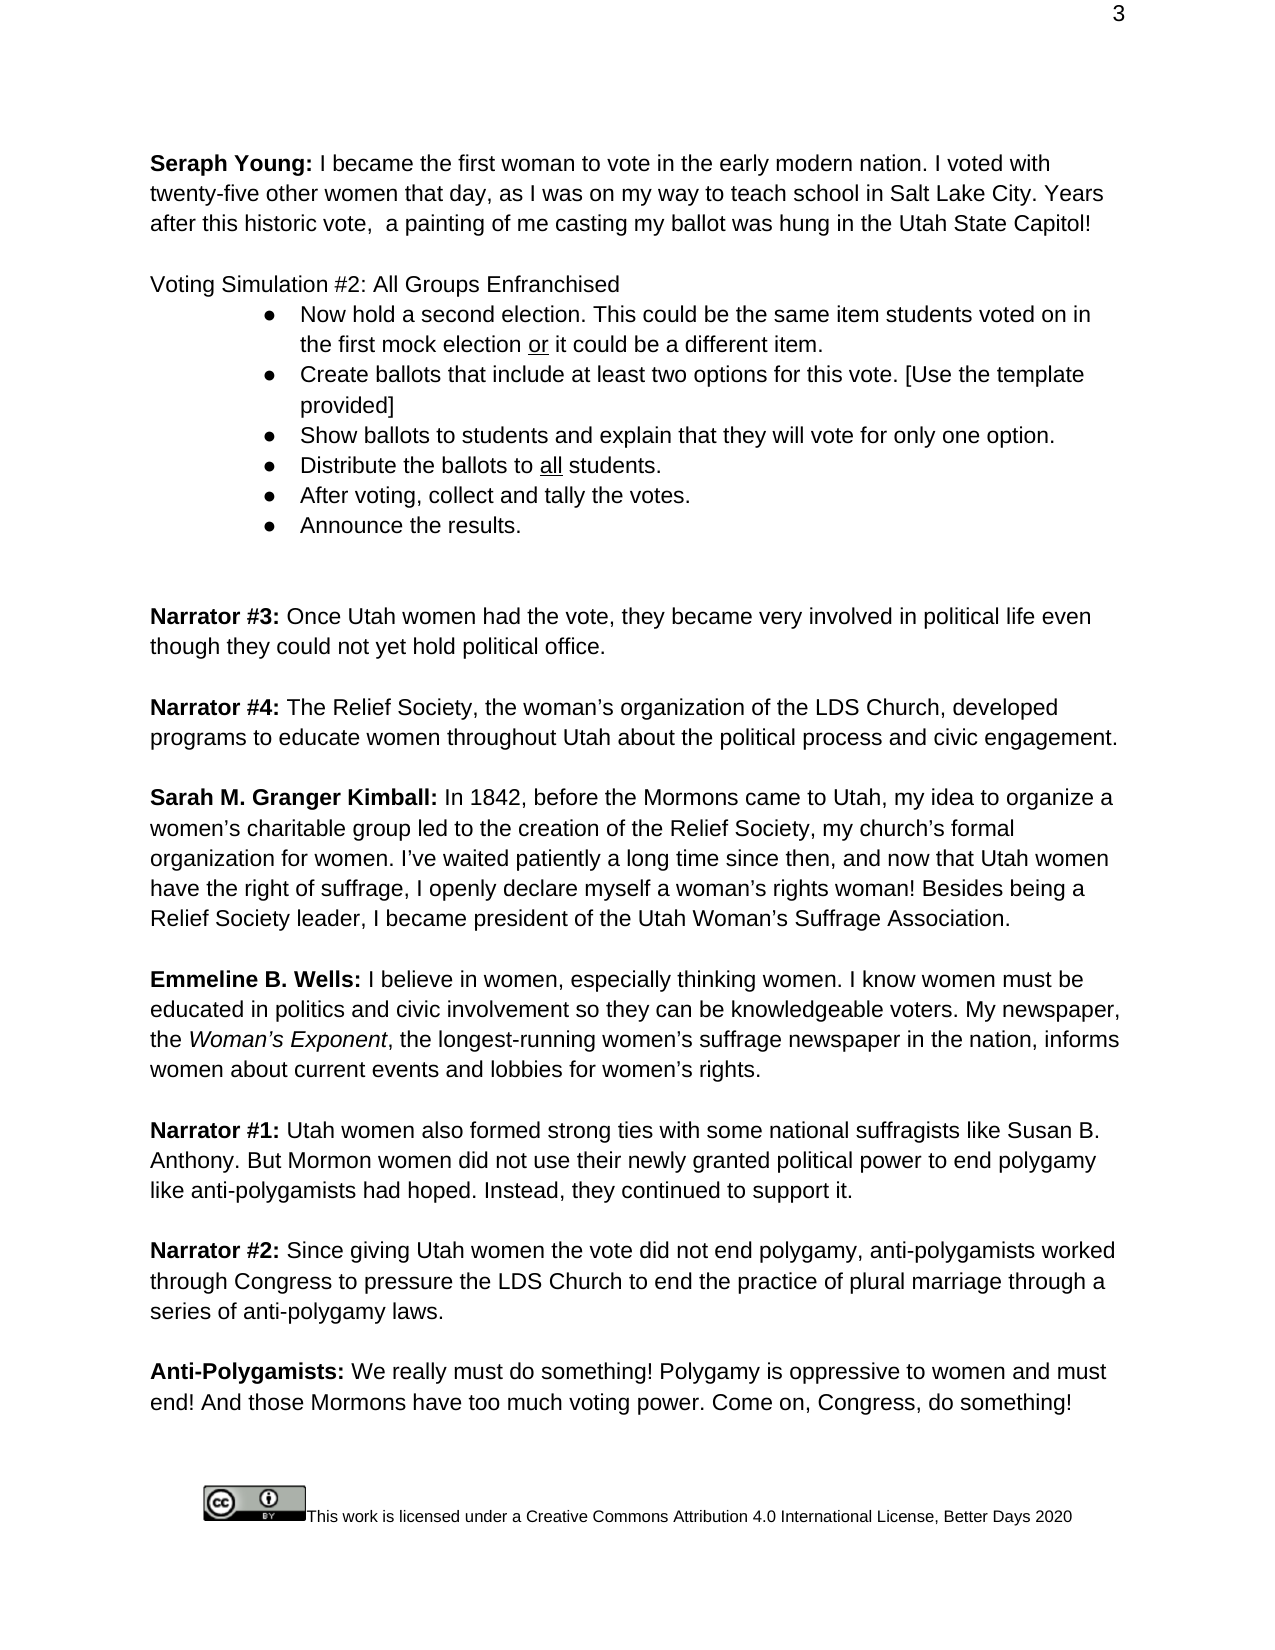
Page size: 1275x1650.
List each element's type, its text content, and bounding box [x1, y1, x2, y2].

list Now hold a second election. This could be the same item students voted on in the first mock election or it could be a different item. [262, 301, 1125, 358]
text Narrator #4: The Relief Society, the woman’s organization of the LDS Church, developed programs to educate women throughout Utah about the political process and civic engagement. [150, 694, 1125, 750]
list Distribute the ballots to all students. [262, 452, 1125, 478]
text Narrator #1: Utah women also formed strong ties with some national suffragists like Susan B. Anthony. But Mormon women did not use their newly granted political power to end polygamy like anti-polygamists had hoped. Instead, they continued to support it. [150, 1117, 1125, 1203]
text Anti-Polygamists: We really must do something! Polygamy is oppressive to women and must end! And those Mormons have too much voting power. Come on, Congress, do something! [150, 1358, 1125, 1415]
text Emmeline B. Wells: I believe in women, especially thinking women. I know women must be educated in politics and civic involvement so they can be knowledgeable voters. My newspaper, the Woman’s Exponent, the longest-running women’s suffrage newspaper in the nation, informs women about current events and lobbies for women’s rights. [150, 966, 1125, 1083]
picture [202, 1483, 307, 1522]
list Announce the results. [262, 512, 1125, 539]
list After voting, collect and tally the votes. [262, 482, 1125, 509]
text Voting Simulation #2: All Groups Enfranchised [150, 271, 1125, 297]
text Seraph Young: I became the first woman to vote in the early modern nation. I voted with twenty-five other women that day, as I was on my way to teach school in Salt Lake City. Years after this historic vote, a painting of me casting my ballot was hung in the Utah State Capitol! [150, 150, 1125, 237]
list Show ballots to students and explain that they will vote for only one option. [262, 422, 1125, 448]
text Sarah M. Granger Kimball: In 1842, before the Mormons came to Utah, my idea to organize a women’s charitable group led to the creation of the Relief Society, my church’s formal organization for women. I’ve waited patiently a long time since then, and now that Utah women have the right of suffrage, I openly declare myself a woman’s rights woman! Besides being a Relief Society leader, I became president of the Utah Woman’s Suffrage Association. [150, 784, 1125, 932]
list Create ballots that include at least two options for this vote. [Use the template provided] [262, 361, 1125, 418]
text Narrator #2: Since giving Utah women the vote did not end polygamy, anti-polygamists worked through Congress to pressure the LDS Church to end the practice of plural marriage through a series of anti-polygamy laws. [150, 1237, 1125, 1324]
text Narrator #3: Once Utah women had the vote, they became very involved in political life even though they could not yet hold political office. [150, 603, 1125, 660]
